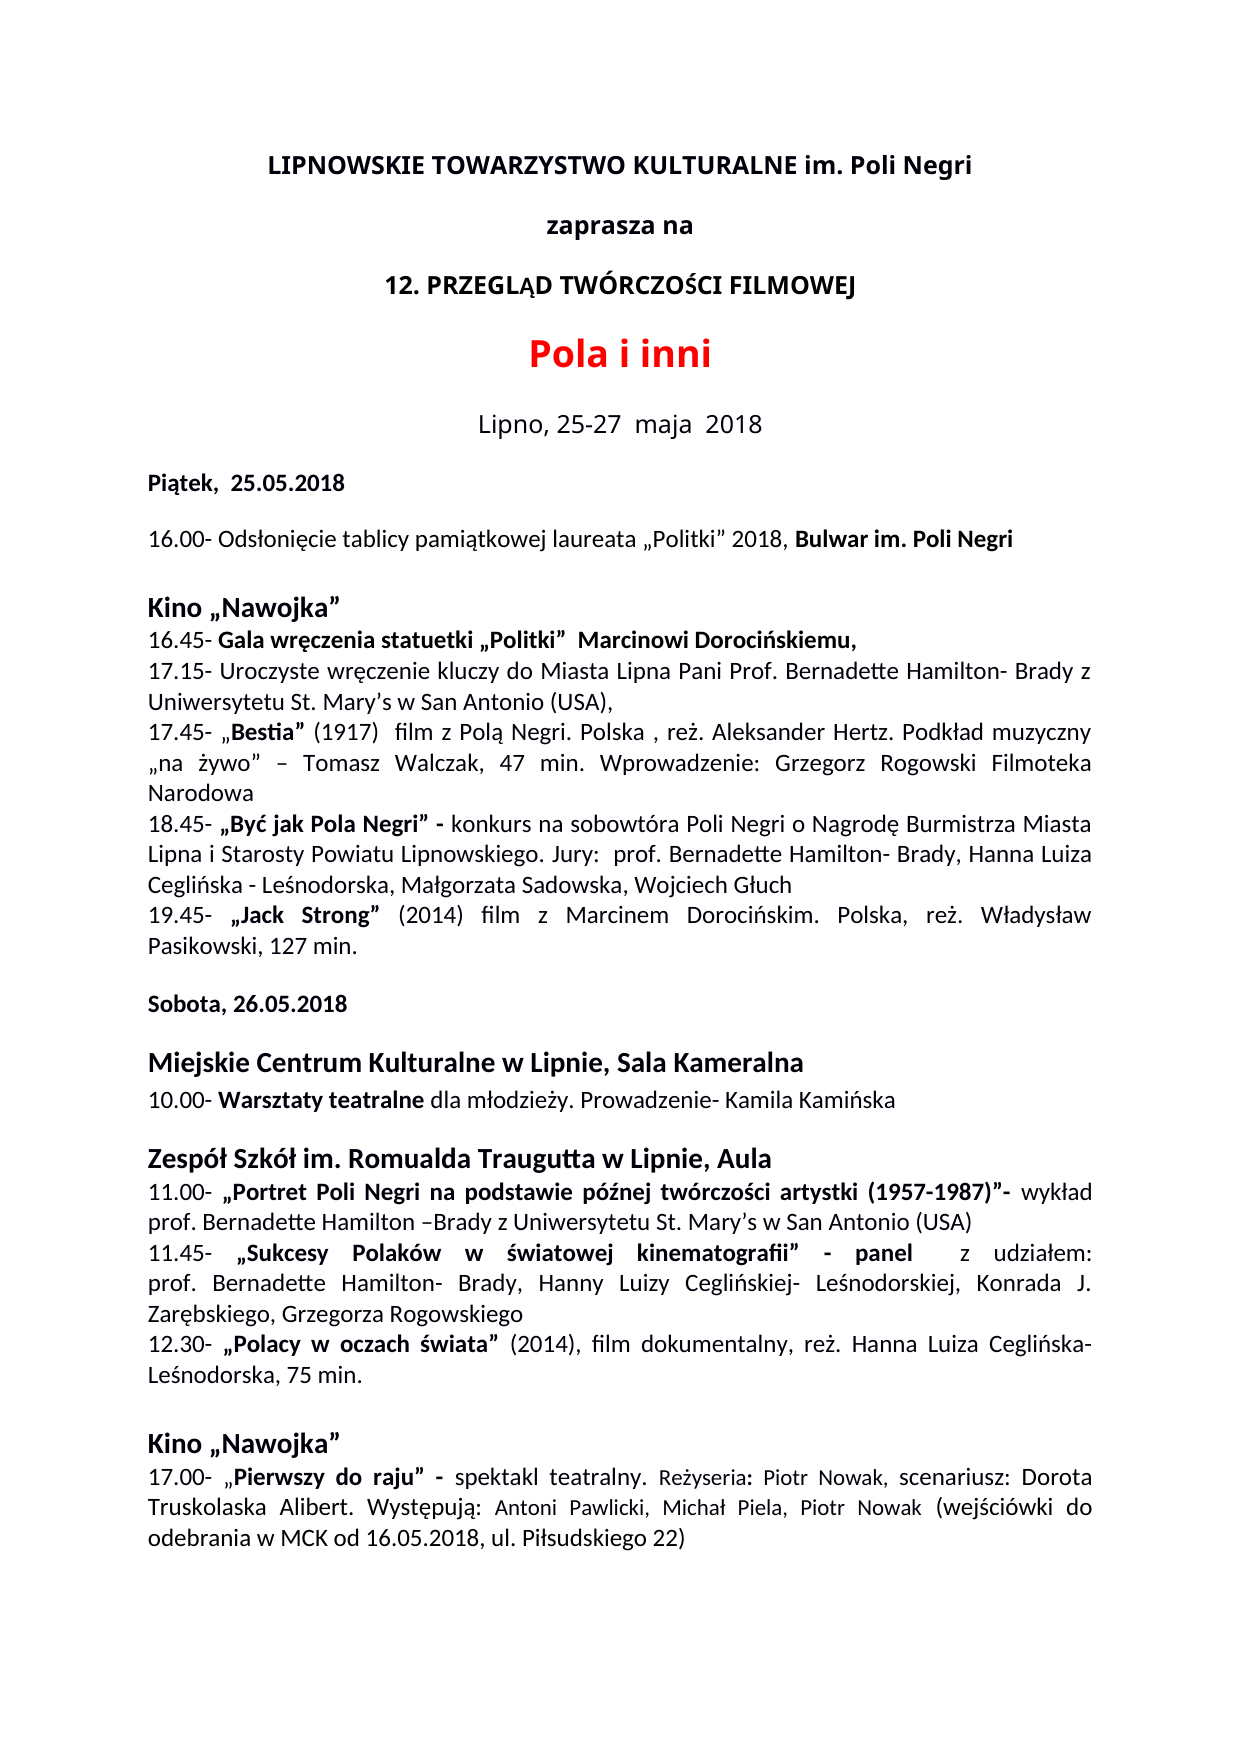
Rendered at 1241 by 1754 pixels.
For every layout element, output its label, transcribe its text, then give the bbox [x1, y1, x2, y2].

text Piątek, 25.05.2018 [148, 467, 1093, 498]
text 17.00- „Pierwszy do raju” - spektakl teatralny. Reżyseria: Piotr Nowak, scenariusz: Dorota Truskolaska Alibert. Występują: Antoni Pawlicki, Michał Piela, Piotr Nowak (wejściówki do odebrania w MCK od 16.05.2018, ul. Piłsudskiego 22) [148, 1461, 1093, 1552]
text 17.15- Uroczyste wręczenie kluczy do Miasta Lipna Pani Prof. Bernadette Hamilton- Brady z Uniwersytetu St. Mary’s w San Antonio (USA), [148, 655, 1093, 716]
text Sobota, 26.05.2018 [148, 988, 1093, 1019]
text Miejskie Centrum Kulturalne w Lipnie, Sala Kameralna 10.00- Warsztaty teatralne dla młodzieży. Prowadzenie- Kamila Kamińska [148, 1044, 1093, 1115]
text Zespół Szkół im. Romualda Traugutta w Lipnie, Aula [148, 1140, 1093, 1176]
text Kino „Nawojka” [148, 1425, 1093, 1461]
text 16.00- Odsłonięcie tablicy pamiątkowej laureata „Politki” 2018, Bulwar im. Poli Negri [148, 523, 1093, 553]
text 12.30- „Polacy w oczach świata” (2014), film dokumentalny, reż. Hanna Luiza Ceglińska- Leśnodorska, 75 min. [148, 1328, 1093, 1389]
text 11.45- „Sukcesy Polaków w światowej kinematografii” - panel z udziałem: prof. Bernadette Hamilton- Brady, Hanny Luizy Ceglińskiej- Leśnodorskiej, Konrada J. Zarębskiego, Grzegorza Rogowskiego [148, 1237, 1093, 1328]
text zaprasza na [148, 208, 1093, 242]
text Pola i inni [148, 328, 1093, 379]
text 17.45- „Bestia” (1917) film z Polą Negri. Polska , reż. Aleksander Hertz. Podkład muzyczny „na żywo” – Tomasz Walczak, 47 min. Wprowadzenie: Grzegorz Rogowski Filmoteka Narodowa [148, 716, 1093, 808]
text 12. PRZEGLĄD TWÓRCZOŚCI FILMOWEJ [148, 268, 1093, 302]
text 16.45- Gala wręczenia statuetki „Politki” Marcinowi Dorocińskiemu, [148, 625, 1093, 655]
text Kino „Nawojka” [148, 589, 1093, 625]
text 19.45- „Jack Strong” (2014) film z Marcinem Dorocińskim. Polska, reż. Władysław Pasikowski, 127 min. [148, 899, 1093, 960]
text 11.00- „Portret Poli Negri na podstawie późnej twórczości artystki (1957-1987)”- wykład prof. Bernadette Hamilton –Brady z Uniwersytetu St. Mary’s w San Antonio (USA) [148, 1176, 1093, 1237]
text LIPNOWSKIE TOWARZYSTWO KULTURALNE im. Poli Negri [148, 148, 1093, 182]
text Lipno, 25-27 maja 2018 [148, 407, 1093, 441]
text 18.45- „Być jak Pola Negri” - konkurs na sobowtóra Poli Negri o Nagrodę Burmistrza Miasta Lipna i Starosty Powiatu Lipnowskiego. Jury: prof. Bernadette Hamilton- Brady, Hanna Luiza Ceglińska - Leśnodorska, Małgorzata Sadowska, Wojciech Głuch [148, 808, 1093, 899]
